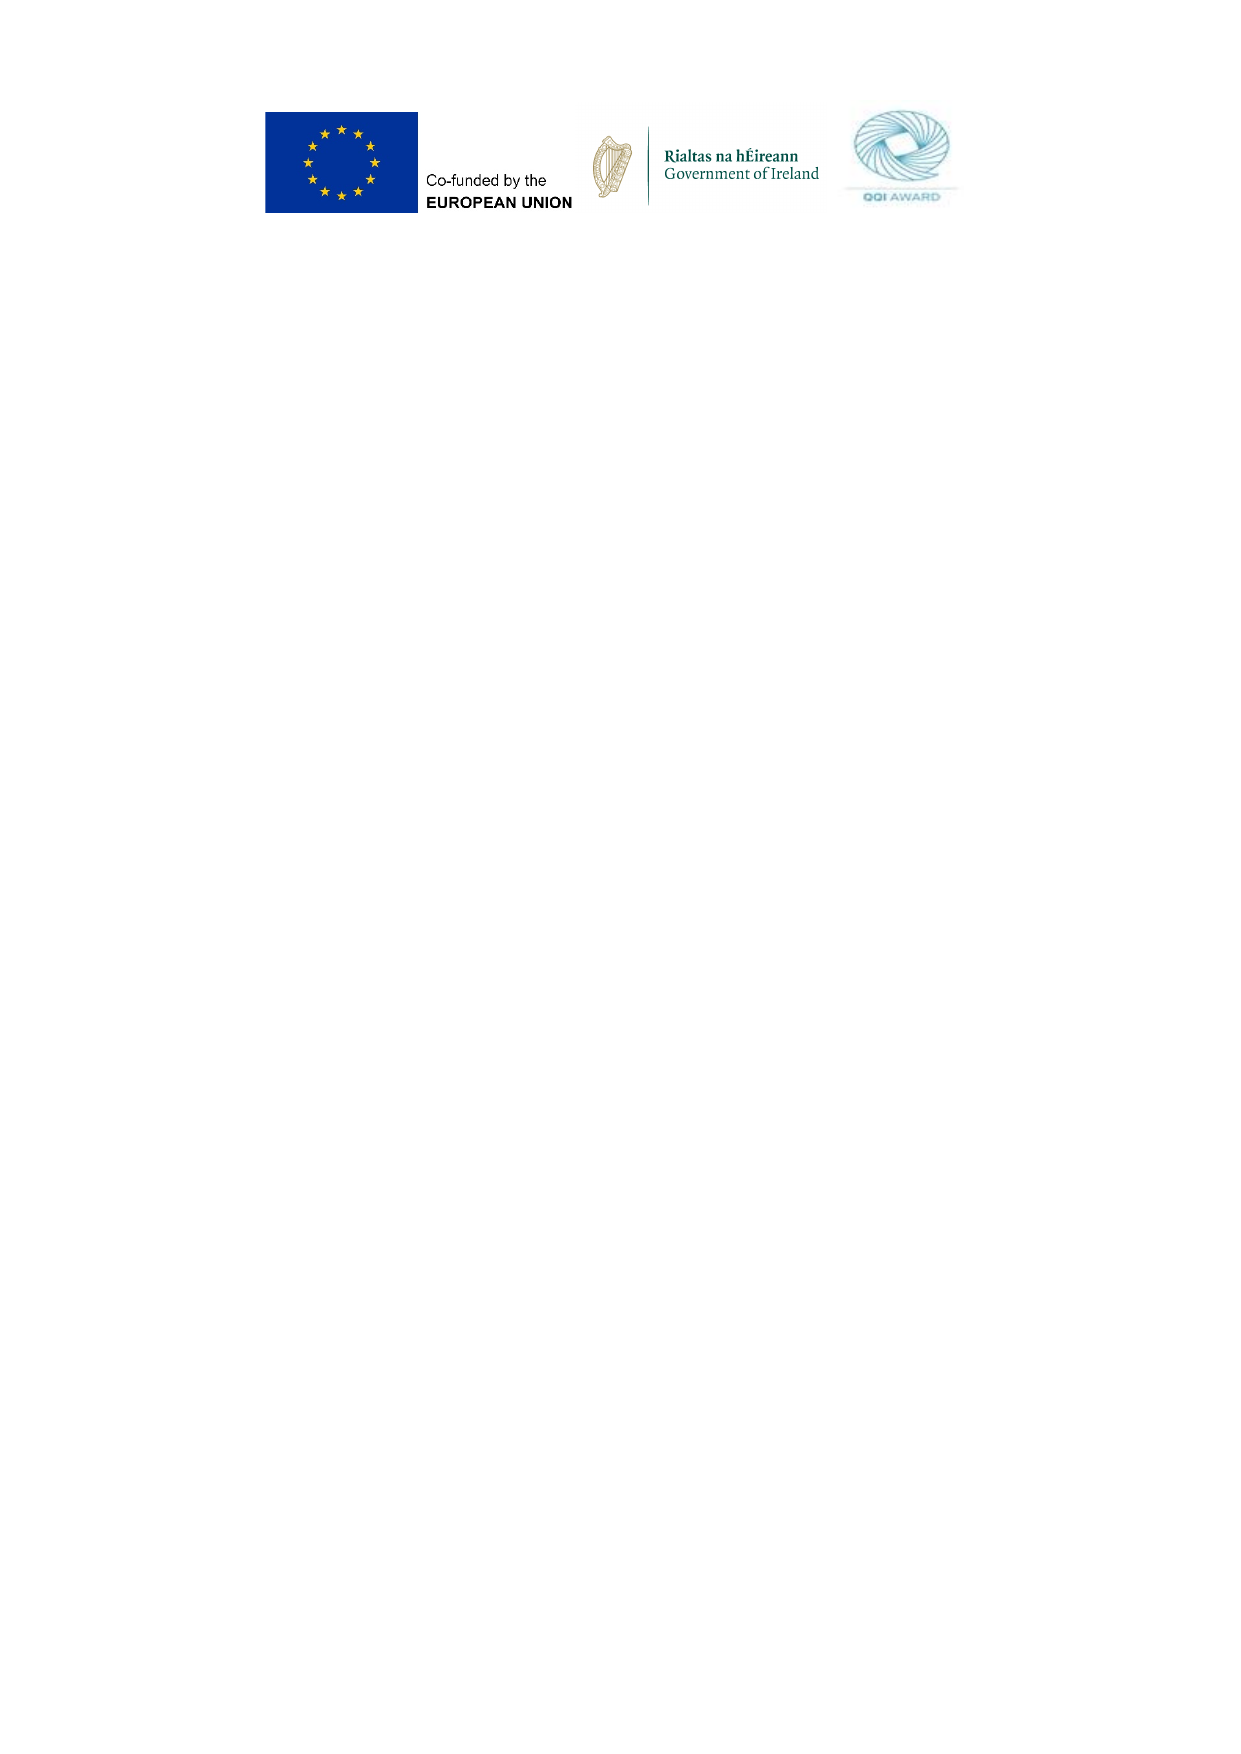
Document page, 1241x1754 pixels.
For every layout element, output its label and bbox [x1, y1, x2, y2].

picture [265, 100, 978, 213]
